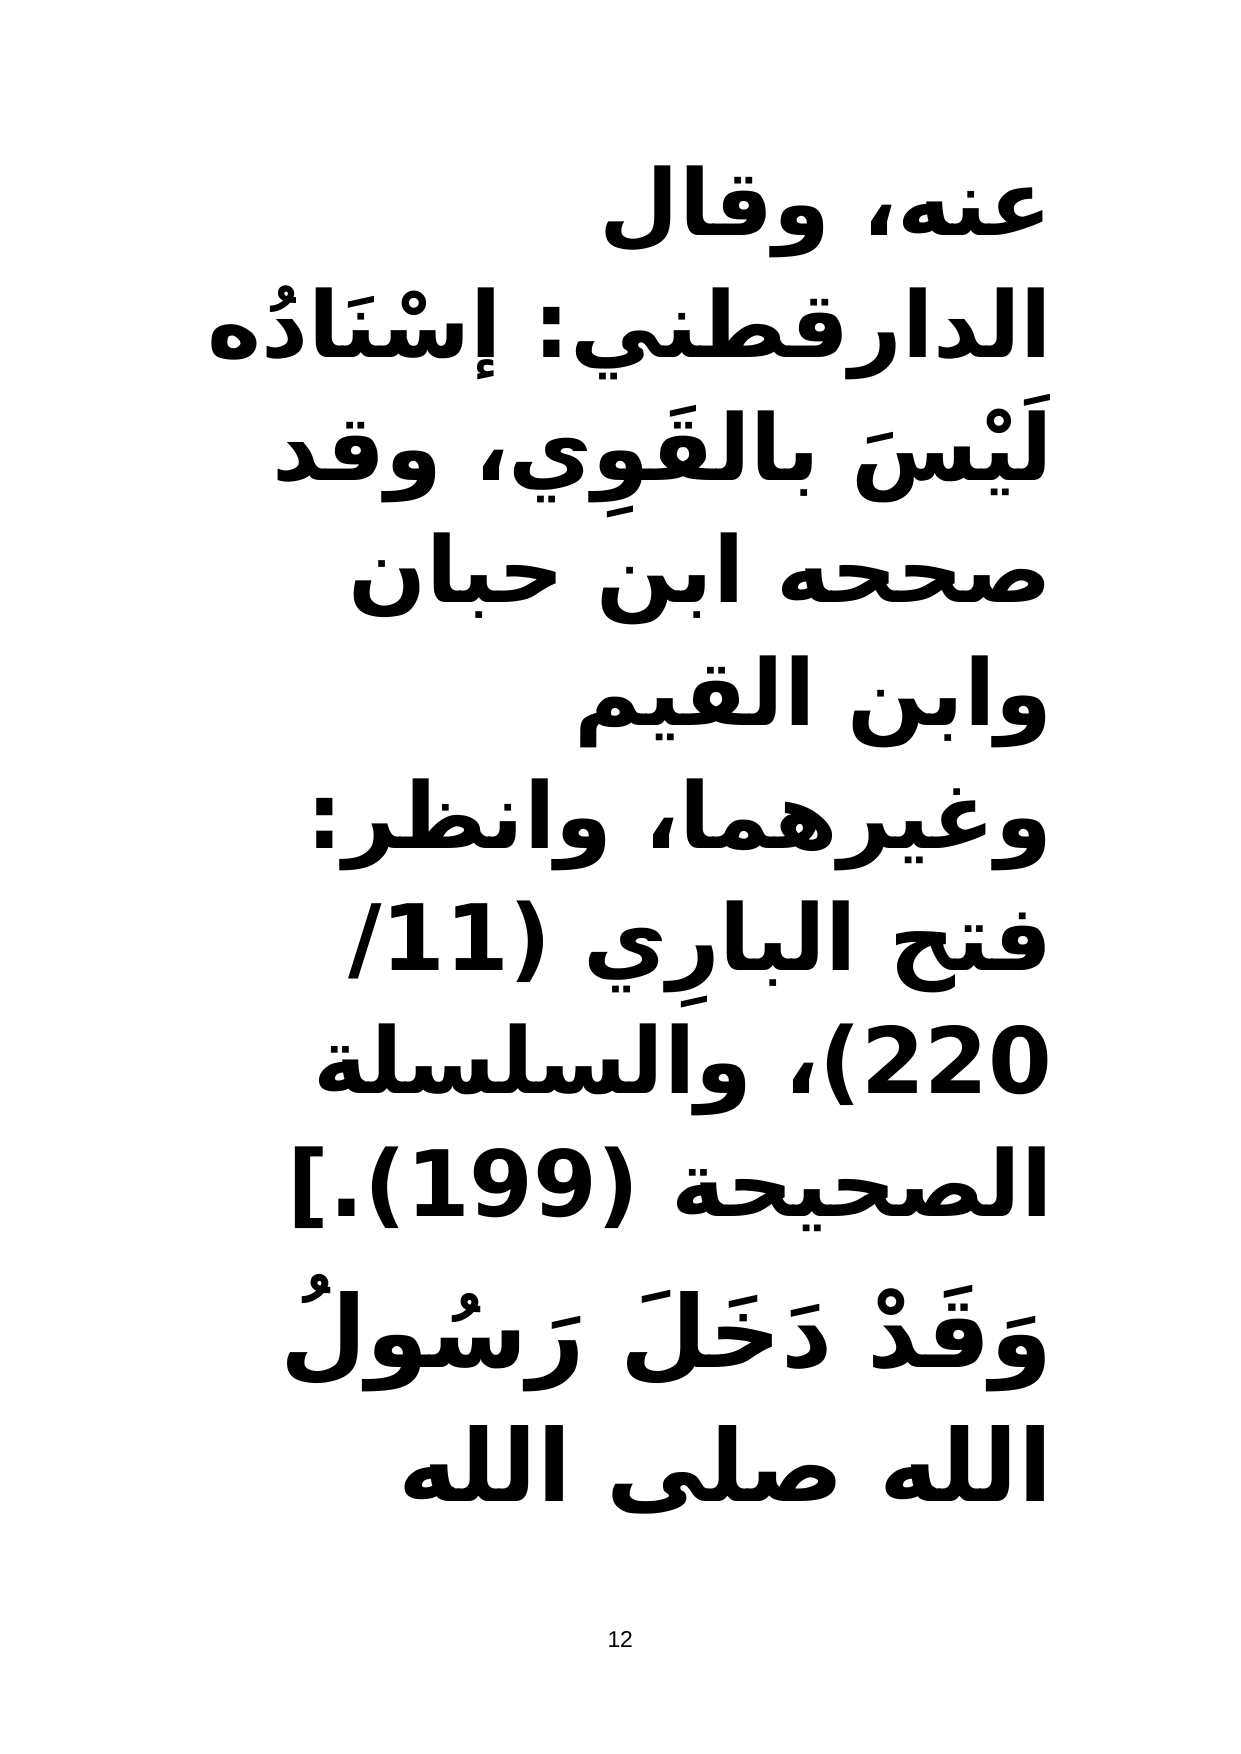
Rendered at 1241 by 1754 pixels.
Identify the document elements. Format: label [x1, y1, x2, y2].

text [187, 150, 1053, 1237]
text [187, 1274, 1053, 1524]
